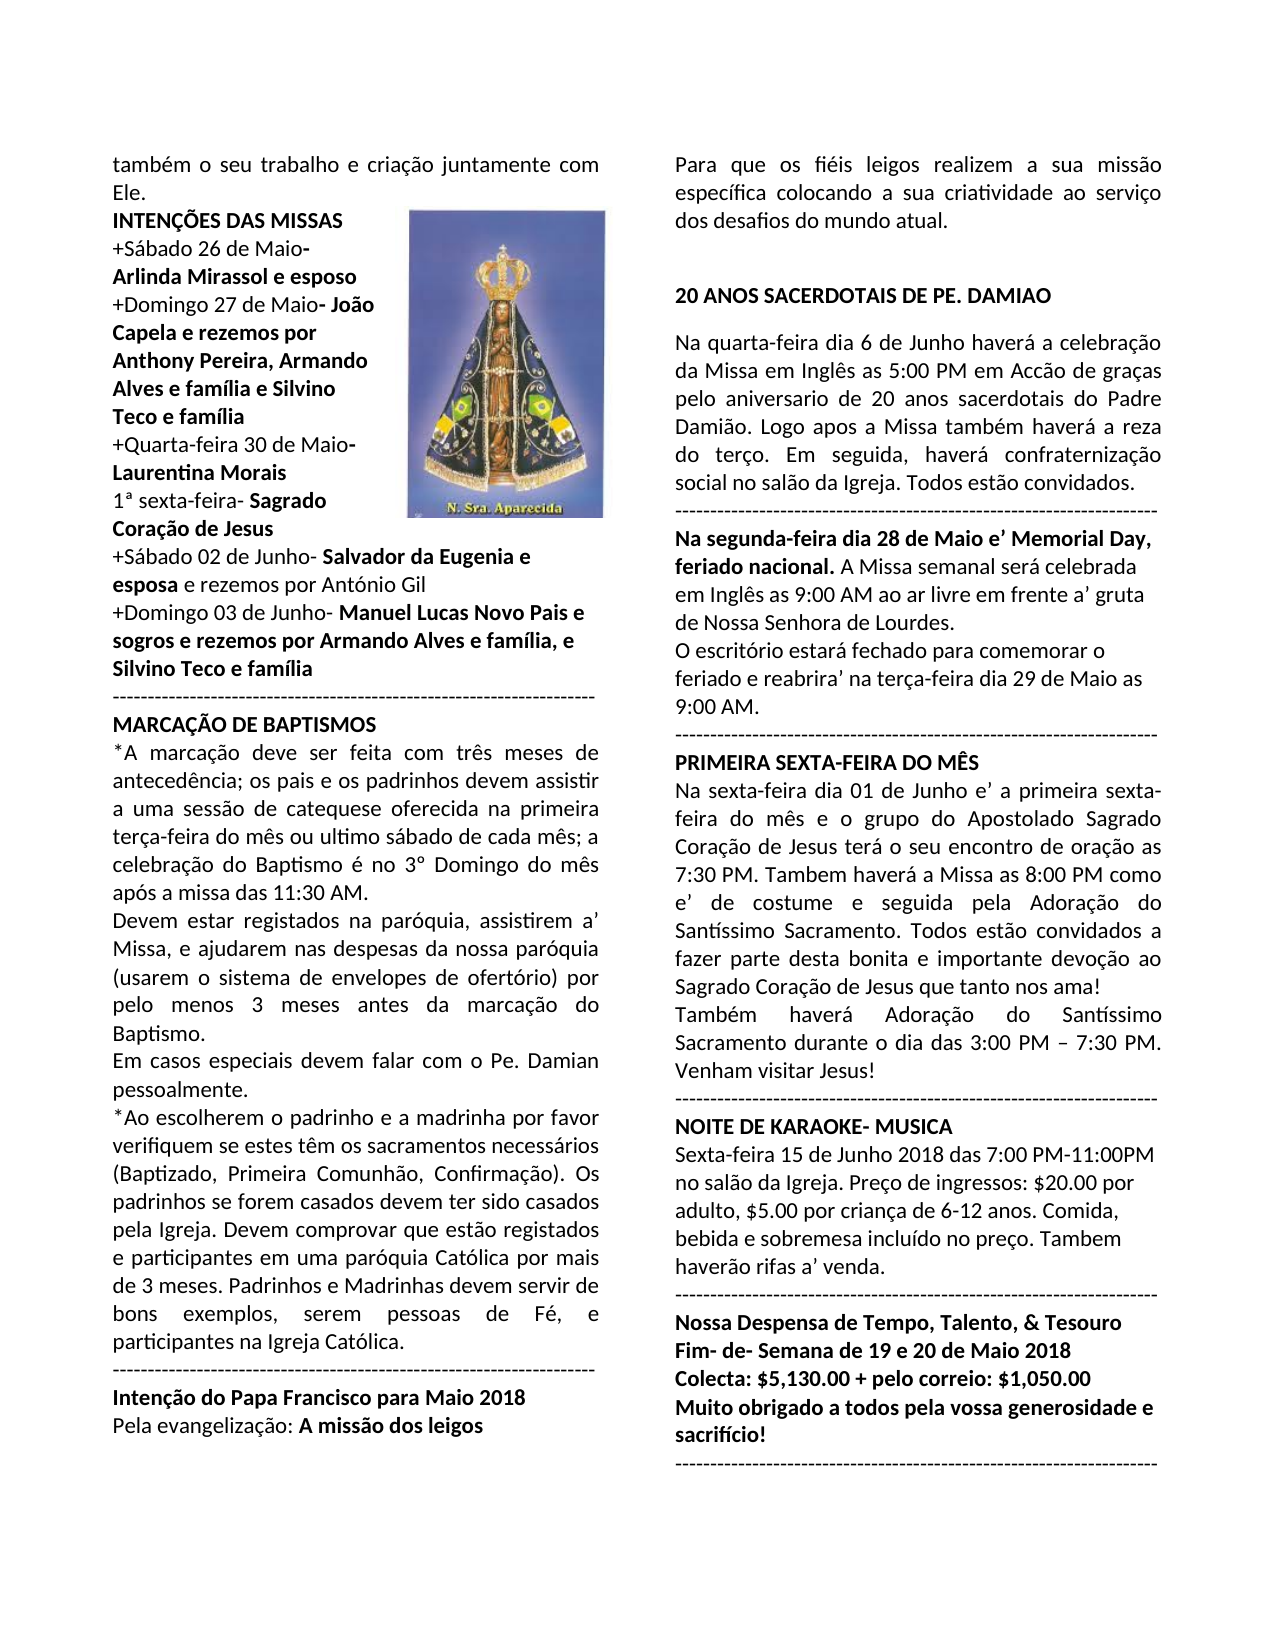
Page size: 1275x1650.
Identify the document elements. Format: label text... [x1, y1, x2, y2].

text Para que os fiéis leigos realizem a sua missão específica colocando a sua criatividade ao serviço dos desafios do mundo atual. [675, 150, 1162, 234]
text --------------------------------------------------------------------- [675, 1084, 1162, 1112]
text PRIMEIRA SEXTA-FEIRA DO MÊS [675, 748, 1162, 776]
text Na sexta-feira dia 01 de Junho e’ a primeira sexta-feira do mês e o grupo do Apostolado Sagrado Coração de Jesus terá o seu encontro de oração as 7:30 PM. Tambem haverá a Missa as 8:00 PM como e’ de costume e seguida pela Adoração do Santíssimo Sacramento. Todos estão convidados a fazer parte desta bonita e importante devoção ao Sagrado Coração de Jesus que tanto nos ama! [675, 776, 1162, 1000]
text INTENÇÕES DAS MISSAS [112, 206, 395, 234]
text --------------------------------------------------------------------- [675, 1281, 1162, 1308]
text --------------------------------------------------------------------- [675, 720, 1162, 748]
text Nossa Despensa de Tempo, Talento, & Tesouro [675, 1308, 1162, 1337]
text ---------------------------------------------------------------------Na segunda-feira dia 28 de Maio e’ Memorial Day, feriado nacional. A Missa semanal será celebrada em Inglês as 9:00 AM ao ar livre em frente a’ gruta de Nossa Senhora de Lourdes. [675, 496, 1162, 636]
text O escritório estará fechado para comemorar o feriado e reabrira’ na terça-feira dia 29 de Maio as 9:00 AM. [675, 636, 1162, 720]
text Também haverá Adoração do Santíssimo Sacramento durante o dia das 3:00 PM – 7:30 PM. Venham visitar Jesus! [675, 1000, 1162, 1084]
text +Domingo 03 de Junho- Manuel Lucas Novo Pais e sogros e rezemos por Armando Alves e família, e Silvino Teco e família [112, 598, 600, 682]
text Na quarta-feira dia 6 de Junho haverá a celebração da Missa em Inglês as 5:00 PM em Accão de graças pelo aniversario de 20 anos sacerdotais do Padre Damião. Logo apos a Missa também haverá a reza do terço. Em seguida, haverá confraternização social no salão da Igreja. Todos estão convidados. [675, 328, 1162, 496]
text +Sábado 26 de Maio- Arlinda Mirassol e esposo [112, 234, 395, 290]
text Fim- de- Semana de 19 e 20 de Maio 2018 [675, 1337, 1162, 1364]
text Muito obrigado a todos pela vossa generosidade e sacrifício! [675, 1393, 1162, 1449]
text *Ao escolherem o padrinho e a madrinha por favor verifiquem se estes têm os sacramentos necessários (Baptizado, Primeira Comunhão, Confirmação). Os padrinhos se forem casados devem ter sido casados pela Igreja. Devem comprovar que estão registados e participantes em uma paróquia Católica por mais de 3 meses. Padrinhos e Madrinhas devem servir de bons exemplos, serem pessoas de Fé, e participantes na Igreja Católica. [112, 1103, 600, 1355]
text Em casos especiais devem falar com o Pe. Damian pessoalmente. [112, 1047, 600, 1103]
text Sexta-feira 15 de Junho 2018 das 7:00 PM-11:00PM no salão da Igreja. Preço de ingressos: $20.00 por adulto, $5.00 por criança de 6-12 anos. Comida, bebida e sobremesa incluído no preço. Tambem haverão rifas a’ venda. [675, 1140, 1162, 1281]
text Intenção do Papa Francisco para Maio 2018 [112, 1383, 600, 1411]
picture [395, 206, 614, 518]
text 1ª sexta-feira- Sagrado Coração de Jesus [112, 486, 600, 542]
text NOITE DE KARAOKE- MUSICA [675, 1112, 1162, 1140]
text Devem estar registados na paróquia, assistirem a’ Missa, e ajudarem nas despesas da nossa paróquia (usarem o sistema de envelopes de ofertório) por pelo menos 3 meses antes da marcação do Baptismo. [112, 907, 600, 1047]
text --------------------------------------------------------------------- [675, 1449, 1162, 1477]
text +Quarta-feira 30 de Maio- Laurentina Morais [112, 430, 395, 486]
text +Domingo 27 de Maio- João Capela e rezemos por Anthony Pereira, Armando Alves e família e Silvino Teco e família [112, 290, 395, 430]
text *A marcação deve ser feita com três meses de antecedência; os pais e os padrinhos devem assistir a uma sessão de catequese oferecida na primeira terça-feira do mês ou ultimo sábado de cada mês; a celebração do Baptismo é no 3º Domingo do mês após a missa das 11:30 AM. [112, 738, 600, 907]
text MARCAÇÃO DE BAPTISMOS [112, 710, 600, 738]
text +Sábado 02 de Junho- Salvador da Eugenia e esposa e rezemos por António Gil [112, 542, 600, 598]
text --------------------------------------------------------------------- [112, 682, 600, 710]
text Pela evangelização: A missão dos leigos [112, 1411, 600, 1439]
text Colecta: $5,130.00 + pelo correio: $1,050.00 [675, 1364, 1162, 1393]
text --------------------------------------------------------------------- [112, 1355, 600, 1383]
text 20 ANOS SACERDOTAIS DE PE. DAMIAO [675, 281, 1162, 309]
